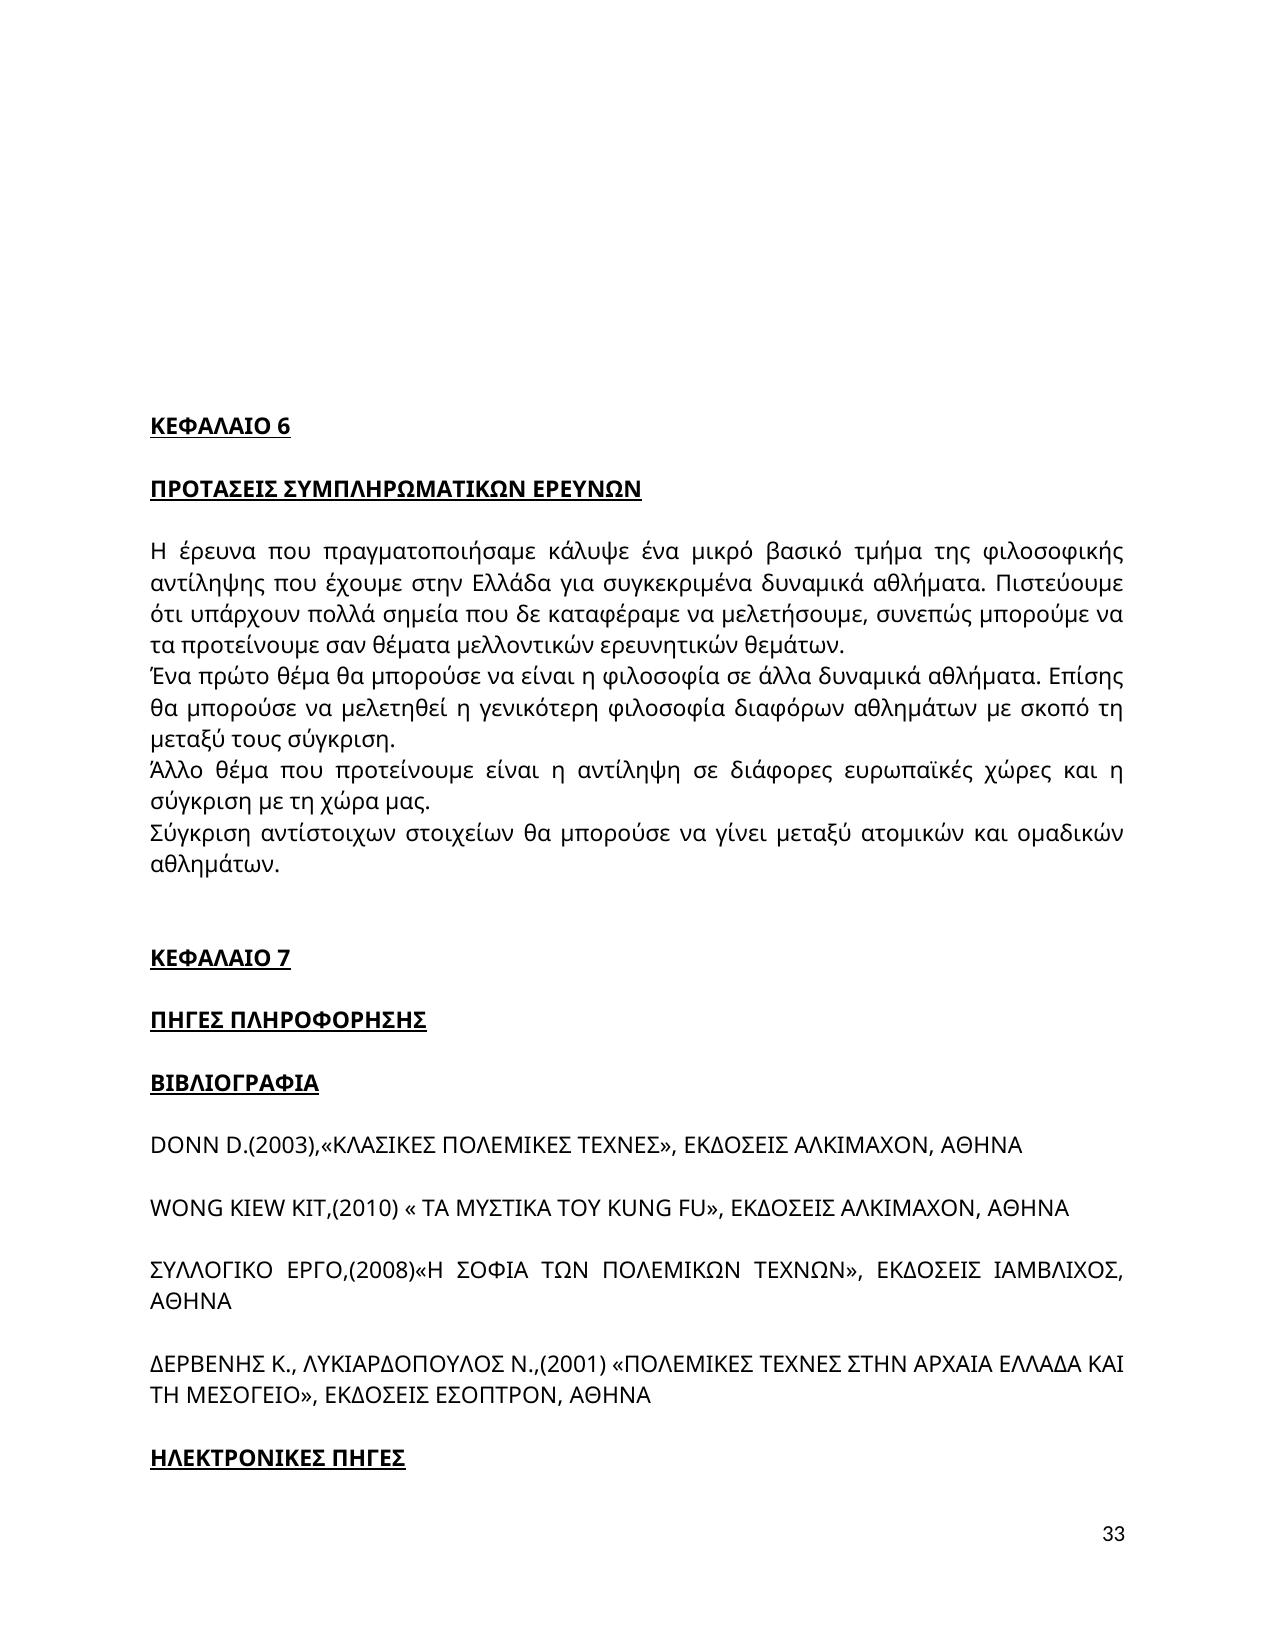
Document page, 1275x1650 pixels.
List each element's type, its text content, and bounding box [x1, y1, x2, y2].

text ΗΛΕΚΤΡΟΝΙΚΕΣ ΠΗΓΕΣ [150, 1442, 1125, 1473]
text DONN D.(2003),«ΚΛΑΣΙΚΕΣ ΠΟΛΕΜΙΚΕΣ ΤΕΧΝΕΣ», ΕΚΔΟΣΕΙΣ ΑΛΚΙΜΑΧΟΝ, ΑΘΗΝΑ [150, 1129, 1125, 1160]
text ΠΗΓΕΣ ΠΛΗΡΟΦΟΡΗΣΗΣ [150, 1004, 1125, 1035]
text ΚΕΦΑΛΑΙΟ 6 [150, 410, 1125, 442]
text WONG KIEW KIT,(2010) « ΤΑ ΜΥΣΤΙΚΑ ΤΟΥ KUNG FU», ΕΚΔΟΣΕΙΣ ΑΛΚΙΜΑΧΟΝ, ΑΘΗΝΑ [150, 1192, 1125, 1223]
text ΔΕΡΒΕΝΗΣ Κ., ΛΥΚΙΑΡΔΟΠΟΥΛΟΣ Ν.,(2001) «ΠΟΛΕΜΙΚΕΣ ΤΕΧΝΕΣ ΣΤΗΝ ΑΡΧΑΙΑ ΕΛΛΑΔΑ ΚΑΙ ΤΗ ΜΕΣΟΓΕΙΟ», ΕΚΔΟΣΕΙΣ ΕΣΟΠΤΡΟΝ, ΑΘΗΝΑ [150, 1348, 1125, 1410]
text ΠΡΟΤΑΣΕΙΣ ΣΥΜΠΛΗΡΩΜΑΤΙΚΩΝ ΕΡΕΥΝΩΝ [150, 473, 1125, 504]
text Άλλο θέμα που προτείνουμε είναι η αντίληψη σε διάφορες ευρωπαϊκές χώρες και η σύγκριση με τη χώρα μας. [150, 754, 1125, 817]
text Η έρευνα που πραγματοποιήσαμε κάλυψε ένα μικρό βασικό τμήμα της φιλοσοφικής αντίληψης που έχουμε στην Ελλάδα για συγκεκριμένα δυναμικά αθλήματα. Πιστεύουμε ότι υπάρχουν πολλά σημεία που δε καταφέραμε να μελετήσουμε, συνεπώς μπορούμε να τα προτείνουμε σαν θέματα μελλοντικών ερευνητικών θεμάτων. [150, 535, 1125, 660]
text Σύγκριση αντίστοιχων στοιχείων θα μπορούσε να γίνει μεταξύ ατομικών και ομαδικών αθλημάτων. [150, 817, 1125, 879]
text ΚΕΦΑΛΑΙΟ 7 [150, 942, 1125, 973]
text Ένα πρώτο θέμα θα μπορούσε να είναι η φιλοσοφία σε άλλα δυναμικά αθλήματα. Επίσης θα μπορούσε να μελετηθεί η γενικότερη φιλοσοφία διαφόρων αθλημάτων με σκοπό τη μεταξύ τους σύγκριση. [150, 660, 1125, 754]
text ΒΙΒΛΙΟΓΡΑΦΙΑ [150, 1067, 1125, 1098]
text ΣΥΛΛΟΓΙΚΟ ΕΡΓΟ,(2008)«Η ΣΟΦΙΑ ΤΩΝ ΠΟΛΕΜΙΚΩΝ ΤΕΧΝΩΝ», ΕΚΔΟΣΕΙΣ ΙΑΜΒΛΙΧΟΣ, ΑΘΗΝΑ [150, 1254, 1125, 1317]
